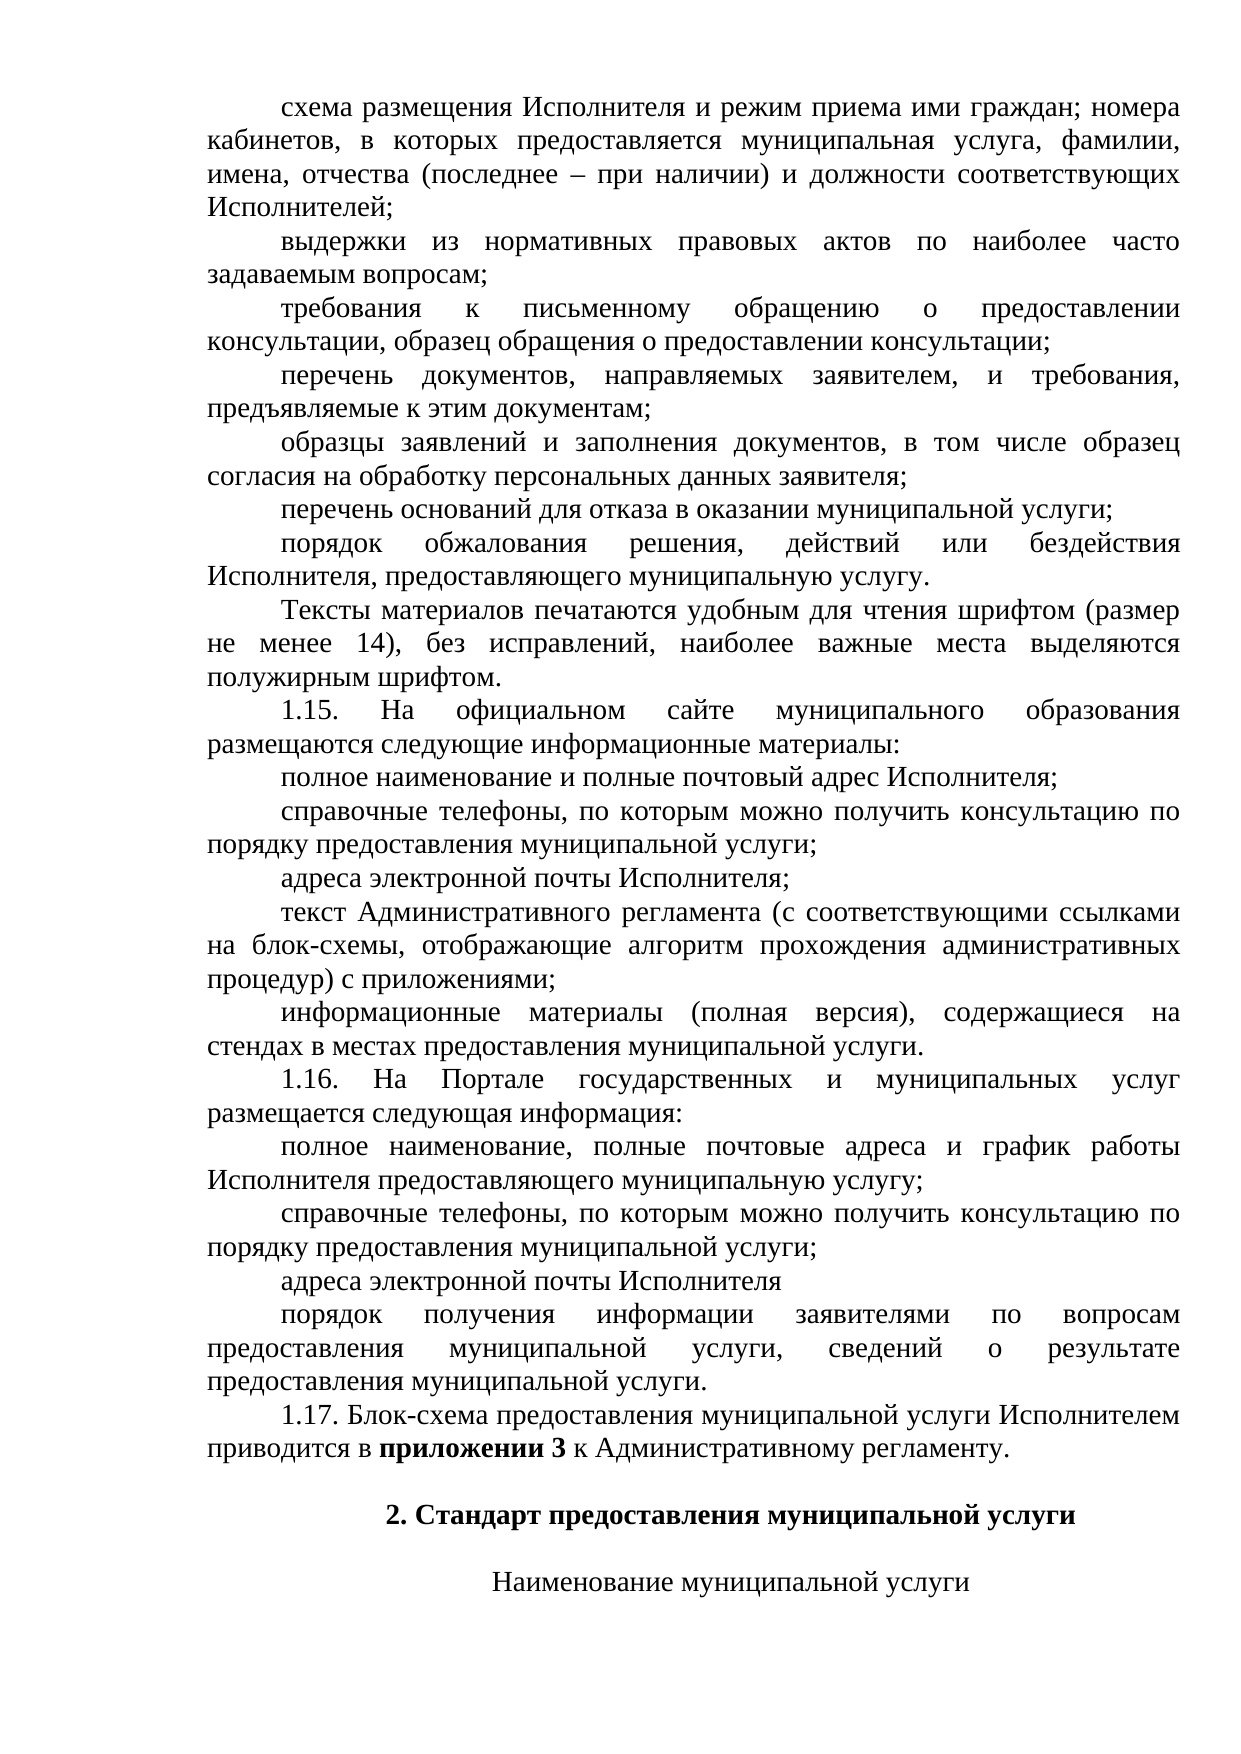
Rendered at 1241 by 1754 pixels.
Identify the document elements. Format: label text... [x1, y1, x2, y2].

text порядок обжалования решения, действий или бездействия Исполнителя, предоставляющего муниципальную услугу. [207, 525, 1181, 592]
text перечень оснований для отказа в оказании муниципальной услуги; [207, 491, 1181, 525]
text порядок получения информации заявителями по вопросам предоставления муниципальной услуги, сведений о результате предоставления муниципальной услуги. [207, 1296, 1181, 1397]
text выдержки из нормативных правовых актов по наиболее часто задаваемым вопросам; [207, 223, 1181, 290]
text 1.17. Блок-схема предоставления муниципальной услуги Исполнителем приводится в приложении 3 к Административному регламенту. [207, 1397, 1181, 1464]
text 1.15. На официальном сайте муниципального образования размещаются следующие информационные материалы: [207, 692, 1181, 759]
text адреса электронной почты Исполнителя; [207, 860, 1181, 894]
text справочные телефоны, по которым можно получить консультацию по порядку предоставления муниципальной услуги; [207, 793, 1181, 860]
text адреса электронной почты Исполнителя [207, 1263, 1181, 1296]
text перечень документов, направляемых заявителем, и требования, предъявляемые к этим документам; [207, 357, 1181, 424]
text Тексты материалов печатаются удобным для чтения шрифтом (размер не менее 14), без исправлений, наиболее важные места выделяются полужирным шрифтом. [207, 592, 1181, 692]
text текст Административного регламента (с соответствующими ссылками на блок-схемы, отображающие алгоритм прохождения административных процедур) с приложениями; [207, 894, 1181, 994]
text справочные телефоны, по которым можно получить консультацию по порядку предоставления муниципальной услуги; [207, 1196, 1181, 1263]
text схема размещения Исполнителя и режим приема ими граждан; номера кабинетов, в которых предоставляется муниципальная услуга, фамилии, имена, отчества (последнее – при наличии) и должности соответствующих Исполнителей; [207, 89, 1181, 223]
text требования к письменному обращению о предоставлении консультации, образец обращения о предоставлении консультации; [207, 290, 1181, 357]
text полное наименование, полные почтовые адреса и график работы Исполнителя предоставляющего муниципальную услугу; [207, 1128, 1181, 1196]
text 1.16. На Портале государственных и муниципальных услуг размещается следующая информация: [207, 1061, 1181, 1128]
text образцы заявлений и заполнения документов, в том числе образец согласия на обработку персональных данных заявителя; [207, 424, 1181, 491]
text 2. Стандарт предоставления муниципальной услуги [207, 1497, 1181, 1531]
text полное наименование и полные почтовый адрес Исполнителя; [207, 759, 1181, 793]
text Наименование муниципальной услуги [207, 1564, 1181, 1598]
text информационные материалы (полная версия), содержащиеся на стендах в местах предоставления муниципальной услуги. [207, 994, 1181, 1061]
